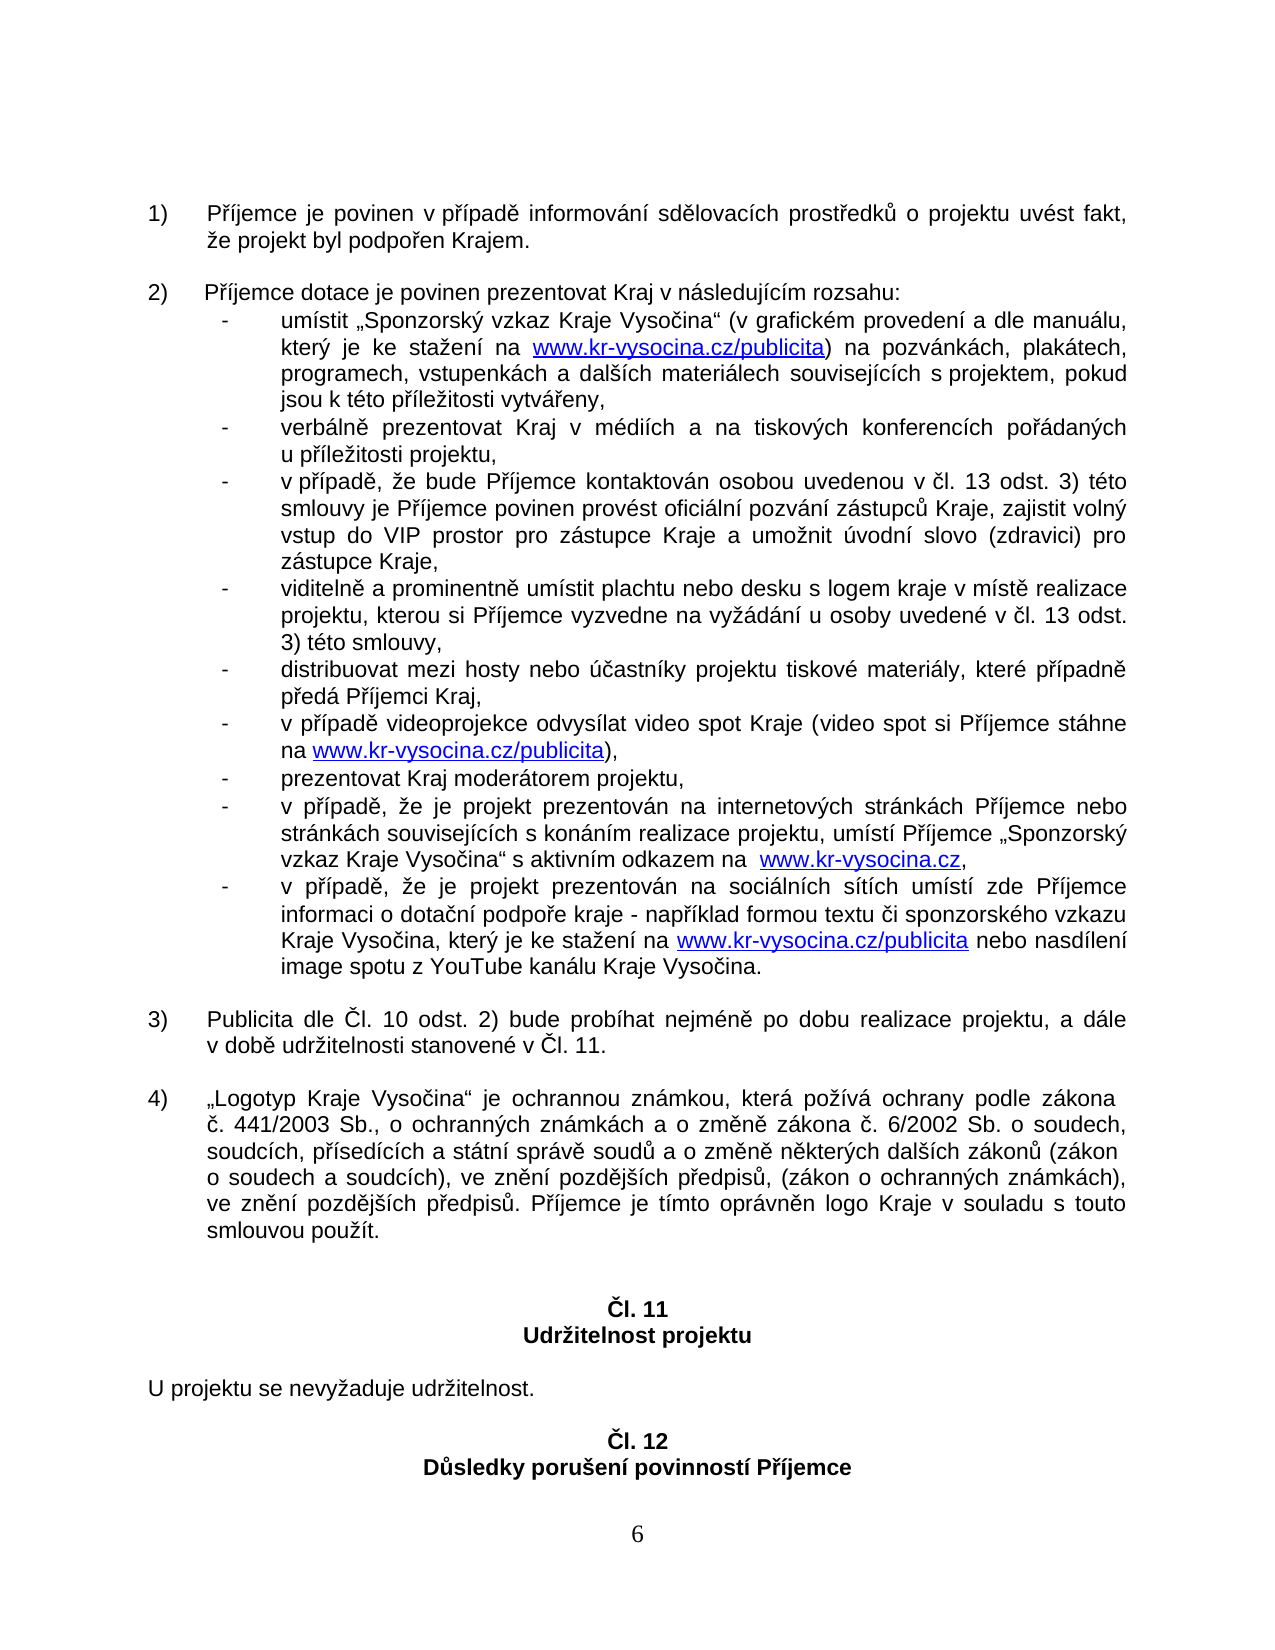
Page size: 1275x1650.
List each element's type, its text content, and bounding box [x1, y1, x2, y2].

list distribuovat mezi hosty nebo účastníky projektu tiskové materiály, které případně předá Příjemci Kraj, [221, 655, 1127, 709]
list umístit „Sponzorský vzkaz Kraje Vysočina“ (v grafickém provedení a dle manuálu, který je ke stažení na www.kr-vysocina.cz/publicita) na pozvánkách, plakátech, programech, vstupenkách a dalších materiálech souvisejících s projektem, pokud jsou k této příležitosti vytvářeny, [221, 306, 1127, 413]
text Udržitelnost projektu [148, 1322, 1127, 1348]
list „Logotyp Kraje Vysočina“ je ochrannou známkou, která požívá ochrany podle zákona č. 441/2003 Sb., o ochranných známkách a o změně zákona č. 6/2002 Sb. o soudech, soudcích, přísedících a státní správě soudů a o změně některých dalších zákonů (zákon o soudech a soudcích), ve znění pozdějších předpisů, (zákon o ochranných známkách), ve znění pozdějších předpisů. Příjemce je tímto oprávněn logo Kraje v souladu s touto smlouvou použít. [148, 1085, 1127, 1243]
list v případě videoprojekce odvysílat video spot Kraje (video spot si Příjemce stáhne na www.kr-vysocina.cz/publicita), [221, 709, 1127, 764]
list prezentovat Kraj moderátorem projektu, [221, 764, 1127, 792]
list v případě, že je projekt prezentován na sociálních sítích umístí zde Příjemce informaci o dotační podpoře kraje - například formou textu či sponzorského vzkazu Kraje Vysočina, který je ke stažení na www.kr-vysocina.cz/publicita nebo nasdílení image spotu z YouTube kanálu Kraje Vysočina. [221, 872, 1127, 979]
list viditelně a prominentně umístit plachtu nebo desku s logem kraje v místě realizace projektu, kterou si Příjemce vyzvedne na vyžádání u osoby uvedené v čl. 13 odst. 3) této smlouvy, [221, 574, 1127, 655]
text Čl. 11 [148, 1296, 1127, 1322]
text 2) Příjemce dotace je povinen prezentovat Kraj v následujícím rozsahu: [148, 279, 1127, 306]
text U projektu se nevyžaduje udržitelnost. [148, 1375, 1127, 1401]
list Příjemce je povinen v případě informování sdělovacích prostředků o projektu uvést fakt, že projekt byl podpořen Krajem. [148, 200, 1127, 253]
text Čl. 12 [148, 1428, 1127, 1454]
text Důsledky porušení povinností Příjemce [148, 1454, 1127, 1480]
list verbálně prezentovat Kraj v médiích a na tiskových konferencích pořádaných u příležitosti projektu, [221, 413, 1127, 467]
list v případě, že bude Příjemce kontaktován osobou uvedenou v čl. 13 odst. 3) této smlouvy je Příjemce povinen provést oficiální pozvání zástupců Kraje, zajistit volný vstup do VIP prostor pro zástupce Kraje a umožnit úvodní slovo (zdravici) pro zástupce Kraje, [221, 467, 1127, 574]
list v případě, že je projekt prezentován na internetových stránkách Příjemce nebo stránkách souvisejících s konáním realizace projektu, umístí Příjemce „Sponzorský vzkaz Kraje Vysočina“ s aktivním odkazem na www.kr-vysocina.cz, [221, 792, 1127, 872]
list Publicita dle Čl. 10 odst. 2) bude probíhat nejméně po dobu realizace projektu, a dále v době udržitelnosti stanovené v Čl. 11. [148, 1006, 1127, 1059]
